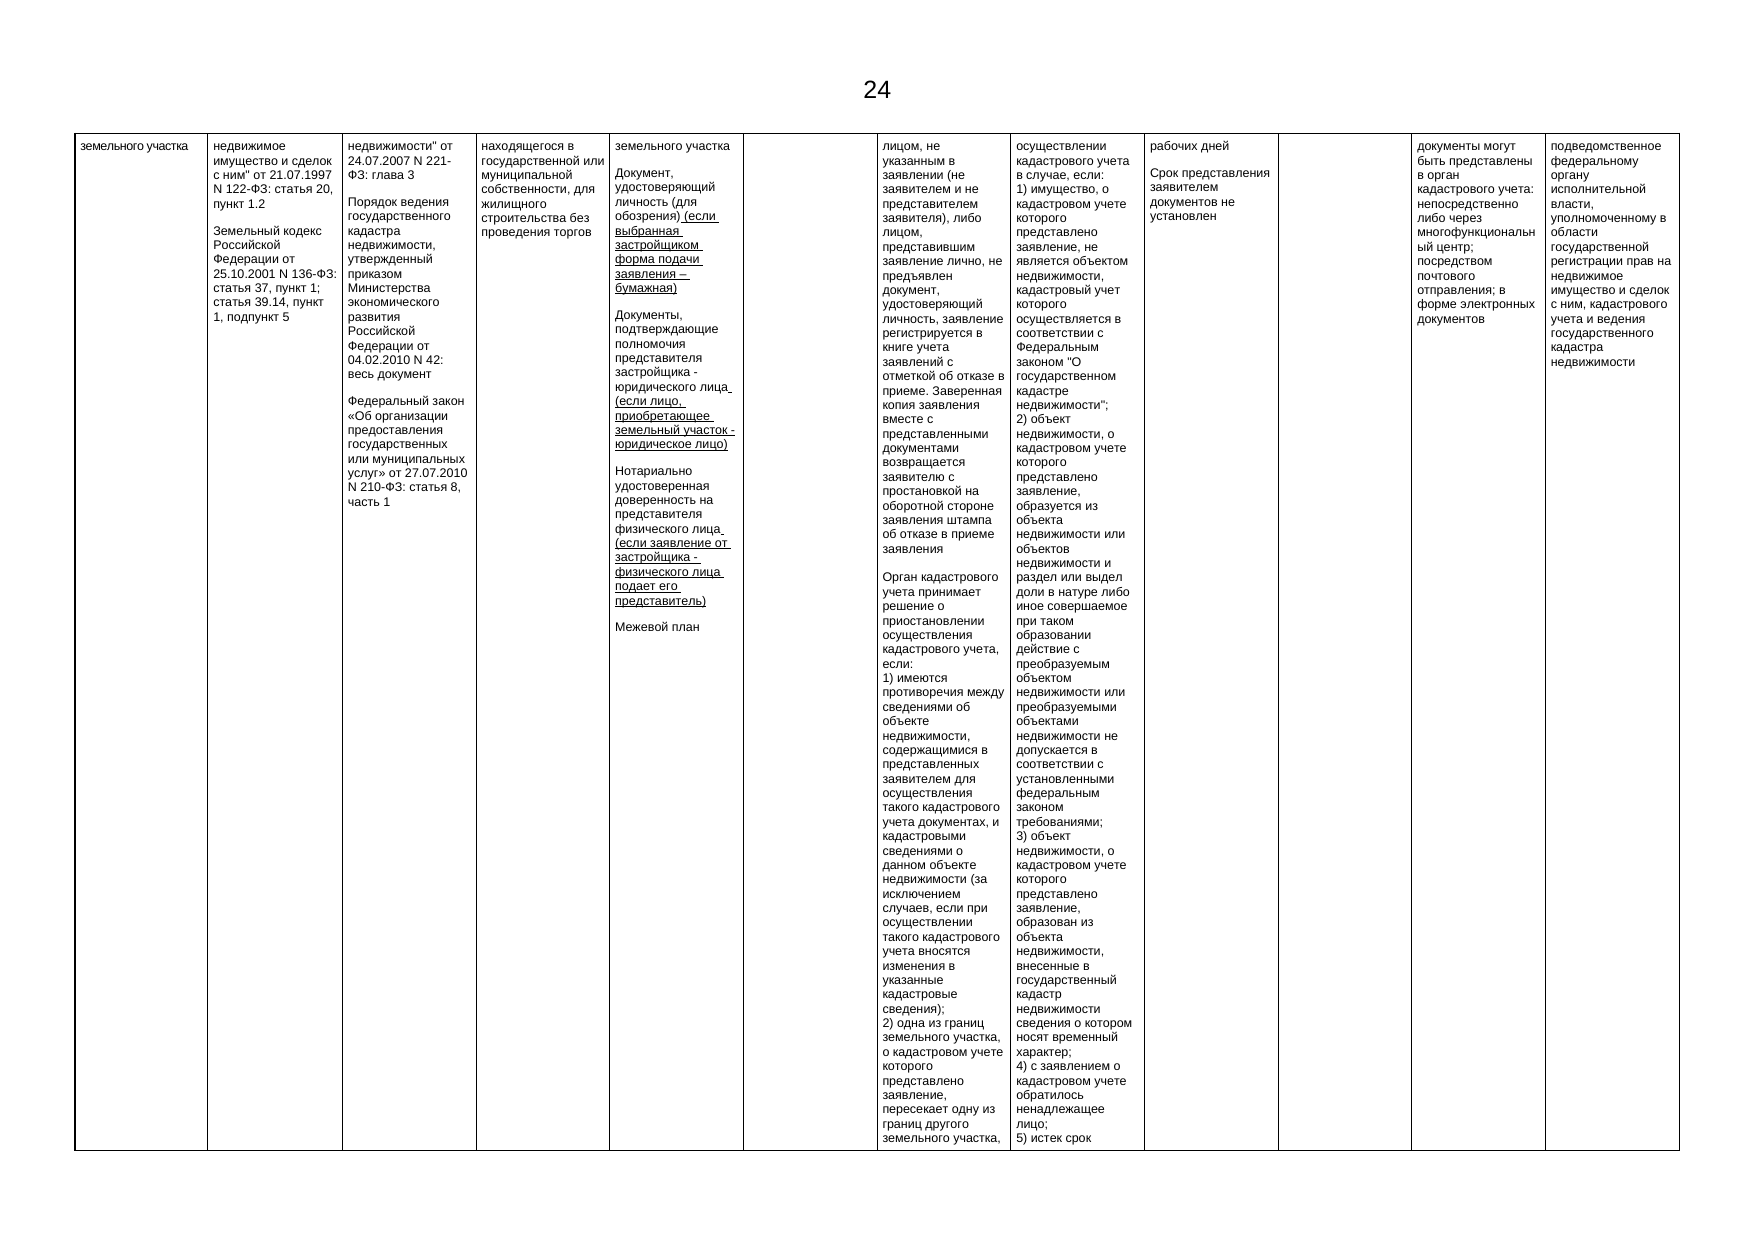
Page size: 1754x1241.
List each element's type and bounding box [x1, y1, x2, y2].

table_cell [1412, 134, 1545, 1150]
table_cell [1145, 134, 1278, 1150]
table_cell [1546, 134, 1679, 1150]
table_cell [744, 134, 877, 1150]
table_cell [1279, 134, 1411, 1150]
table_cell [610, 134, 743, 1150]
table_cell [477, 134, 609, 1150]
table_cell [1011, 134, 1144, 1150]
table_cell [76, 134, 207, 1150]
table_cell [343, 134, 476, 1150]
table_cell [208, 134, 342, 1150]
table_cell [878, 134, 1010, 1150]
